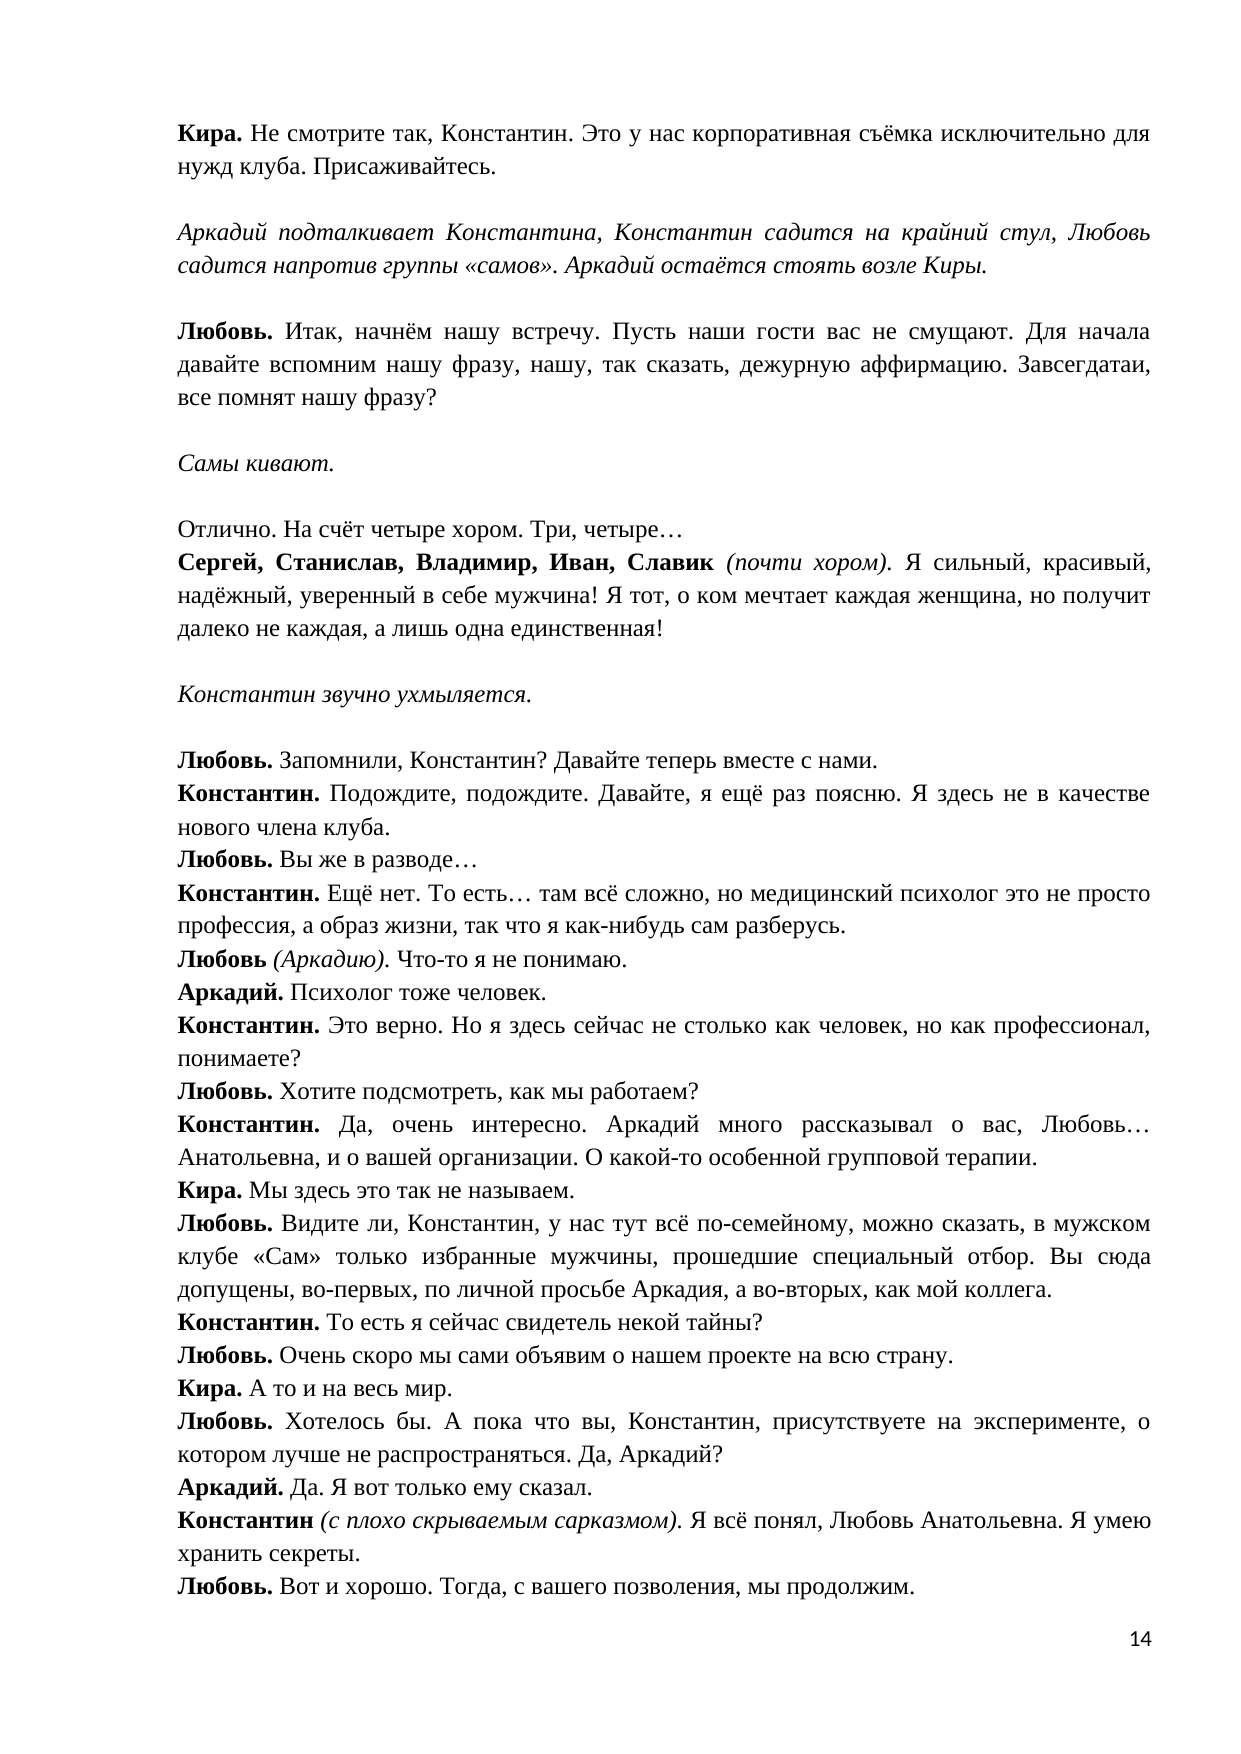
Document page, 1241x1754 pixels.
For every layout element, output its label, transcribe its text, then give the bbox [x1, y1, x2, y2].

text Любовь. Запомнили, Константин? Давайте теперь вместе с нами. [177, 746, 1152, 774]
text Любовь. Итак, начнём нашу встречу. Пусть наши гости вас не смущают. Для начала давайте вспомним нашу фразу, нашу, так сказать, дежурную аффирмацию. Завсегдатаи, все помнят нашу фразу? [177, 316, 1152, 411]
text Самы кивают. [177, 448, 1152, 477]
text Константин. Ещё нет. То есть… там всё сложно, но медицинский психолог это не просто профессия, а образ жизни, так что я как-нибудь сам разберусь. [177, 878, 1152, 939]
text Любовь. Видите ли, Константин, у нас тут всё по-семейному, можно сказать, в мужском клубе «Сам» только избранные мужчины, прошедшие специальный отбор. Вы сюда допущены, во-первых, по личной просьбе Аркадия, а во-вторых, как мой коллега. [177, 1208, 1152, 1303]
text Аркадий подталкивает Константина, Константин садится на крайний стул, Любовь садится напротив группы «самов». Аркадий остаётся стоять возле Киры. [177, 217, 1152, 279]
text Аркадий. Да. Я вот только ему сказал. [177, 1472, 1152, 1501]
text Константин. Да, очень интересно. Аркадий много рассказывал о вас, Любовь… Анатольевна, и о вашей организации. О какой-то особенной групповой терапии. [177, 1109, 1152, 1171]
text Константин (с плохо скрываемым сарказмом). Я всё понял, Любовь Анатольевна. Я умею хранить секреты. [177, 1505, 1152, 1567]
text Кира. А то и на весь мир. [177, 1373, 1152, 1402]
text Константин. Это верно. Но я здесь сейчас не столько как человек, но как профессионал, понимаете? [177, 1010, 1152, 1071]
text Кира. Не смотрите так, Константин. Это у нас корпоративная съёмка исключительно для нужд клуба. Присаживайтесь. [177, 118, 1152, 180]
text Любовь. Хотелось бы. А пока что вы, Константин, присутствуете на эксперименте, о котором лучше не распространяться. Да, Аркадий? [177, 1406, 1152, 1468]
text Сергей, Станислав, Владимир, Иван, Славик (почти хором). Я сильный, красивый, надёжный, уверенный в себе мужчина! Я тот, о ком мечтает каждая женщина, но получит далеко не каждая, а лишь одна единственная! [177, 547, 1152, 642]
text Аркадий. Психолог тоже человек. [177, 977, 1152, 1005]
text Отлично. На счёт четыре хором. Три, четыре… [177, 514, 1152, 543]
text Любовь. Очень скоро мы сами объявим о нашем проекте на всю страну. [177, 1340, 1152, 1369]
text Константин. Подождите, подождите. Давайте, я ещё раз поясню. Я здесь не в качестве нового члена клуба. [177, 778, 1152, 840]
text Любовь. Хотите подсмотреть, как мы работаем? [177, 1076, 1152, 1104]
text Кира. Мы здесь это так не называем. [177, 1175, 1152, 1203]
text Любовь (Аркадию). Что-то я не понимаю. [177, 944, 1152, 972]
text Любовь. Вы же в разводе… [177, 844, 1152, 873]
text Любовь. Вот и хорошо. Тогда, с вашего позволения, мы продолжим. [177, 1571, 1152, 1600]
text Константин. То есть я сейчас свидетель некой тайны? [177, 1307, 1152, 1336]
text Константин звучно ухмыляется. [177, 679, 1152, 708]
